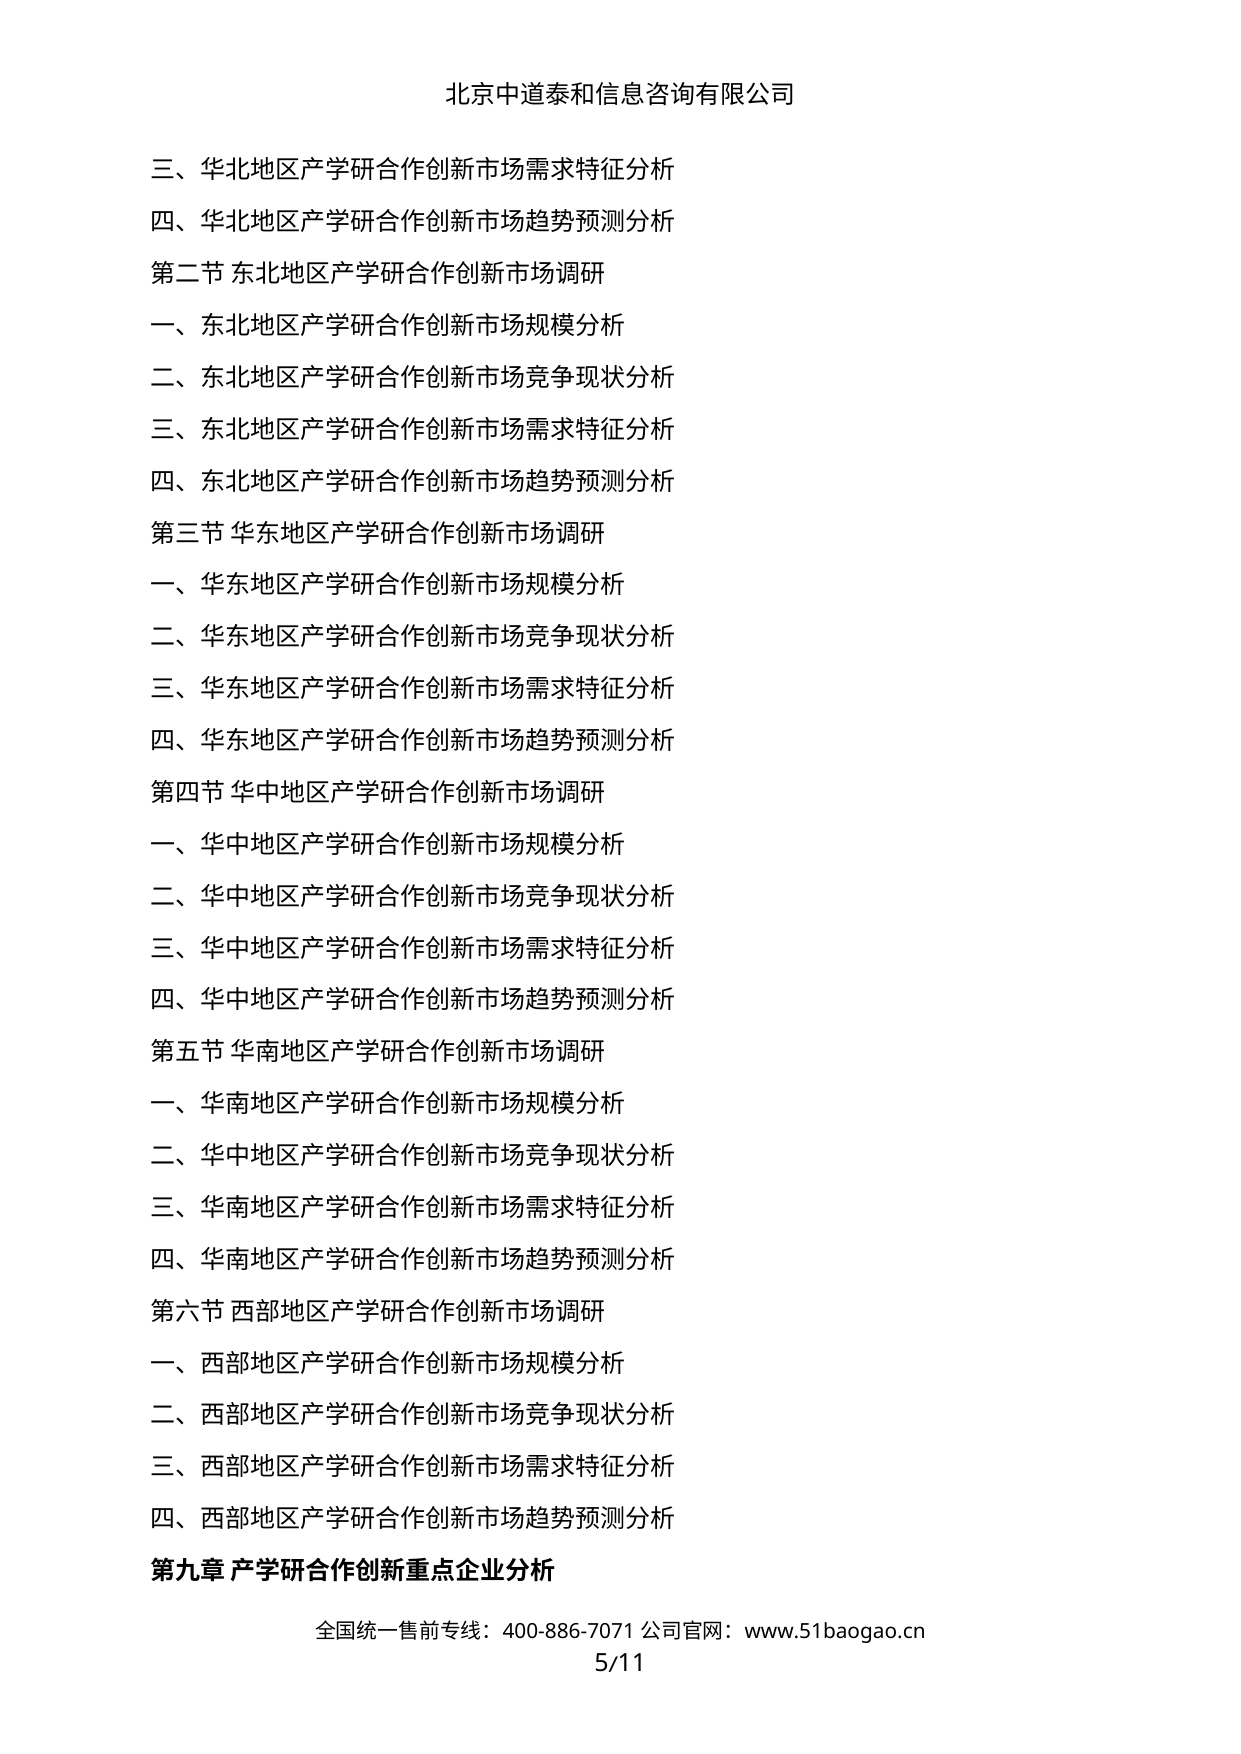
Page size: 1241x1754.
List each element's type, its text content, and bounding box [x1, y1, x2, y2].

text 二、华中地区产学研合作创新市场竞争现状分析 [150, 876, 1090, 912]
text 第五节 华南地区产学研合作创新市场调研 [150, 1032, 1090, 1068]
text 第四节 华中地区产学研合作创新市场调研 [150, 772, 1090, 809]
text 第六节 西部地区产学研合作创新市场调研 [150, 1291, 1090, 1327]
text 一、华南地区产学研合作创新市场规模分析 [150, 1084, 1090, 1120]
text 四、华中地区产学研合作创新市场趋势预测分析 [150, 980, 1090, 1016]
text 三、华南地区产学研合作创新市场需求特征分析 [150, 1187, 1090, 1224]
text 三、华北地区产学研合作创新市场需求特征分析 [150, 150, 1090, 186]
text 四、东北地区产学研合作创新市场趋势预测分析 [150, 461, 1090, 497]
text 第九章 产学研合作创新重点企业分析 [150, 1551, 1090, 1587]
text 三、东北地区产学研合作创新市场需求特征分析 [150, 409, 1090, 446]
text 三、西部地区产学研合作创新市场需求特征分析 [150, 1447, 1090, 1483]
text 第三节 华东地区产学研合作创新市场调研 [150, 513, 1090, 549]
text 三、华中地区产学研合作创新市场需求特征分析 [150, 928, 1090, 964]
text 一、华中地区产学研合作创新市场规模分析 [150, 824, 1090, 861]
text 四、华东地区产学研合作创新市场趋势预测分析 [150, 721, 1090, 757]
text 一、东北地区产学研合作创新市场规模分析 [150, 306, 1090, 342]
text 四、华南地区产学研合作创新市场趋势预测分析 [150, 1239, 1090, 1276]
text 二、东北地区产学研合作创新市场竞争现状分析 [150, 357, 1090, 394]
text 一、华东地区产学研合作创新市场规模分析 [150, 565, 1090, 601]
text 一、西部地区产学研合作创新市场规模分析 [150, 1343, 1090, 1379]
text 二、西部地区产学研合作创新市场竞争现状分析 [150, 1395, 1090, 1431]
text 四、西部地区产学研合作创新市场趋势预测分析 [150, 1499, 1090, 1535]
text 三、华东地区产学研合作创新市场需求特征分析 [150, 669, 1090, 705]
text 二、华中地区产学研合作创新市场竞争现状分析 [150, 1136, 1090, 1172]
text 二、华东地区产学研合作创新市场竞争现状分析 [150, 617, 1090, 653]
text 四、华北地区产学研合作创新市场趋势预测分析 [150, 202, 1090, 238]
text 第二节 东北地区产学研合作创新市场调研 [150, 254, 1090, 290]
